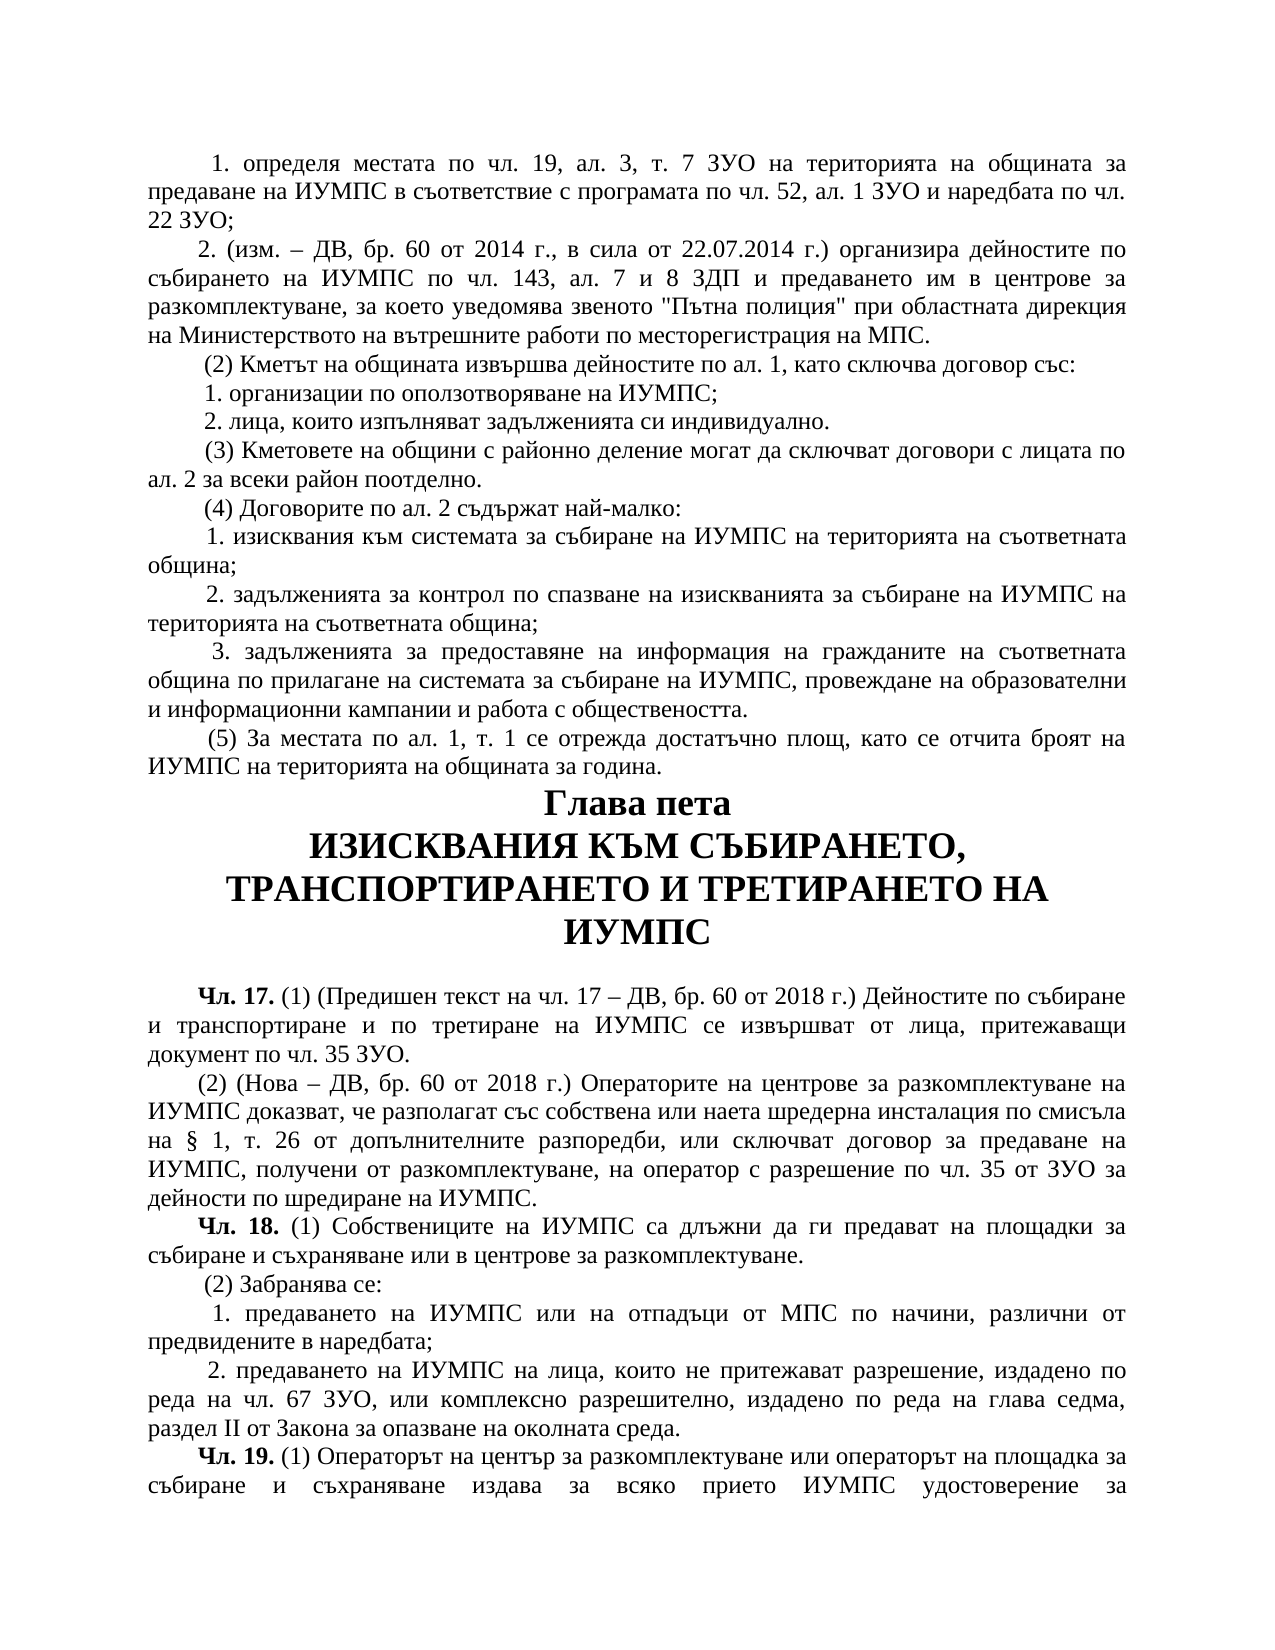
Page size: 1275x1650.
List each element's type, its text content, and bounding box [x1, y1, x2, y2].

text ИЗИСКВАНИЯ КЪМ СЪБИРАНЕТО, ТРАНСПОРТИРАНЕТО И ТРЕТИРАНЕТО НА ИУМПС [148, 823, 1127, 953]
text (5) За местата по ал. 1, т. 1 се отрежда достатъчно площ, като се отчита броят на ИУМПС на територията на общината за година. [148, 723, 1127, 780]
text Глава пета [148, 780, 1127, 823]
text 2. (изм. – ДВ, бр. 60 от 2014 г., в сила от 22.07.2014 г.) организира дейностите по събирането на ИУМПС по чл. 143, ал. 7 и 8 ЗДП и предаването им в центрове за разкомплектуване, за което уведомява звеното "Пътна полиция" при областната дирекция на Министерството на вътрешните работи по месторегистрация на МПС. [148, 234, 1127, 349]
text 1. предаването на ИУМПС или на отпадъци от МПС по начини, различни от предвидените в наредбата; [148, 1298, 1127, 1355]
text 2. лица, които изпълняват задълженията си индивидуално. [148, 406, 1127, 435]
text 1. организации по оползотворяване на ИУМПС; [148, 378, 1127, 406]
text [148, 1441, 1127, 1499]
text (2) (Нова – ДВ, бр. 60 от 2018 г.) Операторите на центрове за разкомплектуване на ИУМПС доказват, че разполагат със собствена или наета шредерна инсталация по смисъла на § 1, т. 26 от допълнителните разпоредби, или сключват договор за предаване на ИУМПС, получени от разкомплектуване, на оператор с разрешение по чл. 35 от ЗУО за дейности по шредиране на ИУМПС. [148, 1068, 1127, 1211]
text Чл. 17. (1) (Предишен текст на чл. 17 – ДВ, бр. 60 от 2018 г.) Дейностите по събиране и транспортиране и по третиране на ИУМПС се извършват от лица, притежаващи документ по чл. 35 ЗУО. [148, 981, 1127, 1068]
text 1. изисквания към системата за събиране на ИУМПС на територията на съответната община; [148, 521, 1127, 579]
text (4) Договорите по ал. 2 съдържат най-малко: [148, 493, 1127, 521]
text 2. задълженията за контрол по спазване на изискванията за събиране на ИУМПС на територията на съответната община; [148, 579, 1127, 636]
text 1. определя местата по чл. 19, ал. 3, т. 7 ЗУО на територията на общината за предаване на ИУМПС в съответствие с програмата по чл. 52, ал. 1 ЗУО и наредбата по чл. 22 ЗУО; [148, 148, 1127, 234]
text (3) Кметовете на общини с районно деление могат да сключват договори с лицата по ал. 2 за всеки район поотделно. [148, 435, 1127, 493]
text Чл. 18. (1) Собствениците на ИУМПС са длъжни да ги предават на площадки за събиране и съхраняване или в центрове за разкомплектуване. [148, 1211, 1127, 1269]
text (2) Кметът на общината извършва дейностите по ал. 1, като сключва договор със: [148, 349, 1127, 378]
text 2. предаването на ИУМПС на лица, които не притежават разрешение, издадено по реда на чл. 67 ЗУО, или комплексно разрешително, издадено по реда на глава седма, раздел II от Закона за опазване на околната среда. [148, 1355, 1127, 1441]
text (2) Забранява се: [148, 1269, 1127, 1298]
text 3. задълженията за предоставяне на информация на гражданите на съответната община по прилагане на системата за събиране на ИУМПС, провеждане на образователни и информационни кампании и работа с обществеността. [148, 636, 1127, 723]
